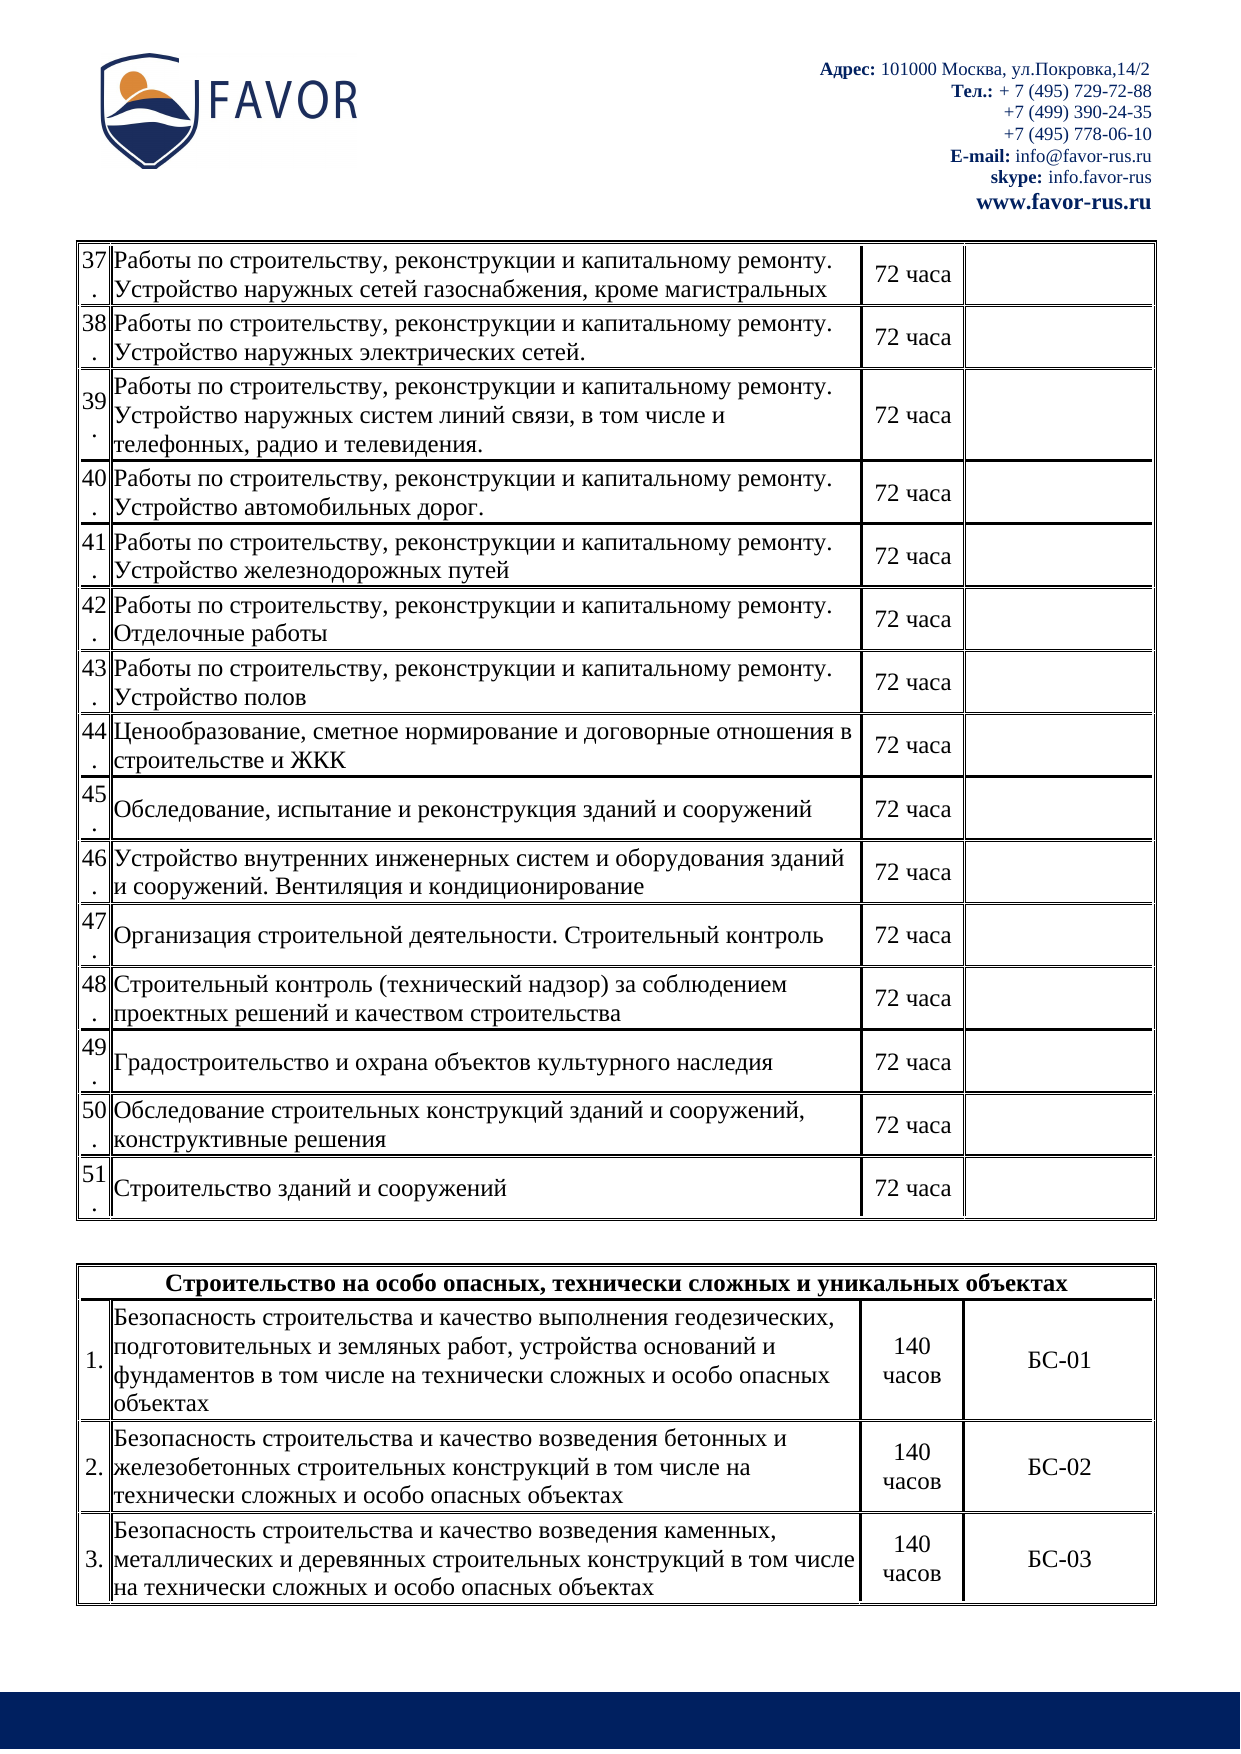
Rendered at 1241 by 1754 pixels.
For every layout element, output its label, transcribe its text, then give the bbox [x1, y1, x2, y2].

table_cell Работы по строительству, реконструкции и капитальному ремонту. Устройство наружных сетей газоснабжения, кроме магистральных [111, 244, 861, 304]
picture [100, 53, 358, 169]
table_cell [965, 712, 1155, 775]
table_cell 72 часа [863, 968, 963, 1028]
table_cell Работы по строительству, реконструкции и капитальному ремонту. Устройство наружных электрических сетей. [113, 307, 860, 367]
table_cell 41. [79, 522, 109, 585]
table_cell Работы по строительству, реконструкции и капитальному ремонту. Отделочные работы [113, 589, 860, 648]
table_cell 72 часа [863, 652, 963, 712]
table_cell Строительство зданий и сооружений [111, 1158, 861, 1218]
table_cell Обследование строительных конструкций зданий и сооружений, конструктивные решения [113, 1095, 860, 1154]
table_cell [966, 1028, 1155, 1091]
table_cell 42. [79, 585, 109, 648]
table_cell Работы по строительству, реконструкции и капитальному ремонту. Устройство полов [113, 652, 860, 712]
table_cell 72 часа [861, 1158, 964, 1218]
table_cell 49. [77, 1028, 109, 1091]
table_cell 72 часа [863, 1031, 963, 1091]
table_cell Обследование, испытание и реконструкция зданий и сооружений [113, 778, 860, 838]
table_header Строительство на особо опасных, технически сложных и уникальных объектах [79, 1267, 1154, 1298]
table_cell БС-01 [965, 1298, 1155, 1418]
table_cell 140 часов [862, 1301, 962, 1418]
table_cell 51. [79, 1154, 111, 1218]
table_cell [966, 838, 1154, 901]
table_cell [965, 367, 1155, 459]
table_cell [965, 965, 1155, 1028]
table_cell Градостроительство и охрана объектов культурного наследия [113, 1031, 860, 1091]
table_cell 44. [77, 712, 111, 775]
table_cell [965, 304, 1155, 367]
table_cell Работы по строительству, реконструкции и капитальному ремонту. Устройство автомобильных дорог. [113, 462, 860, 522]
table_cell 2. [79, 1419, 109, 1511]
table_cell 72 часа [863, 905, 963, 965]
table_cell 72 часа [863, 307, 963, 367]
table_cell 140 часов [860, 1514, 963, 1602]
table_cell [966, 459, 1154, 522]
table_cell Безопасность строительства и качество выполнения геодезических, подготовительных и земляных работ, устройства оснований и фундаментов в том числе на технически сложных и особо опасных объектах [113, 1301, 859, 1418]
table_cell 45. [79, 775, 109, 838]
table_cell 72 часа [863, 589, 963, 648]
table_cell 39. [77, 367, 111, 459]
table_cell Работы по строительству, реконструкции и капитальному ремонту. Устройство железнодорожных путей [113, 525, 860, 585]
table_cell 72 часа [863, 1095, 963, 1154]
table_cell [966, 585, 1154, 648]
table_cell 72 часа [863, 715, 963, 775]
table_cell 40. [79, 459, 109, 522]
table_cell Работы по строительству, реконструкции и капитальному ремонту. Устройство наружных систем линий связи, в том числе и телефонных, радио и телевидения. [113, 370, 860, 459]
table_cell 43. [79, 649, 109, 712]
table_cell Строительный контроль (технический надзор) за соблюдением проектных решений и качеством строительства [113, 968, 860, 1028]
table_cell 72 часа [863, 778, 963, 838]
table_cell 72 часа [863, 842, 963, 901]
table_cell 1. [77, 1298, 109, 1418]
table_cell 48. [77, 965, 111, 1028]
table_cell 46. [79, 838, 109, 901]
table_cell 72 часа [863, 462, 963, 522]
table_cell 50. [79, 1091, 109, 1154]
table_cell Ценообразование, сметное нормирование и договорные отношения в строительстве и ЖКК [113, 715, 860, 775]
table_cell [965, 1154, 1154, 1218]
table_cell БС-03 [963, 1511, 1155, 1602]
table_cell Устройство внутренних инженерных систем и оборудования зданий и сооружений. Вентиляция и кондиционирование [113, 842, 860, 901]
table_cell [966, 649, 1154, 712]
table_cell Организация строительной деятельности. Строительный контроль [113, 905, 860, 965]
table_cell Безопасность строительства и качество возведения каменных, металлических и деревянных строительных конструкций в том числе на технически сложных и особо опасных объектах [111, 1514, 860, 1602]
table_cell 140 часов [862, 1422, 962, 1511]
table_cell 72 часа [861, 244, 964, 304]
table_cell [965, 244, 1154, 304]
table_cell 3. [77, 1511, 111, 1602]
table_cell 47. [79, 901, 109, 965]
table_cell [966, 1091, 1154, 1154]
table_cell 37. [79, 242, 111, 304]
table_cell Безопасность строительства и качество возведения бетонных и железобетонных строительных конструкций в том числе на технически сложных и особо опасных объектах [113, 1422, 859, 1511]
table_cell БС-02 [965, 1419, 1154, 1511]
table_cell [966, 901, 1154, 965]
table_cell [966, 775, 1154, 838]
table_cell 38. [77, 304, 111, 367]
table_cell 72 часа [863, 370, 963, 459]
table_cell [966, 522, 1154, 585]
table_cell 72 часа [863, 525, 963, 585]
